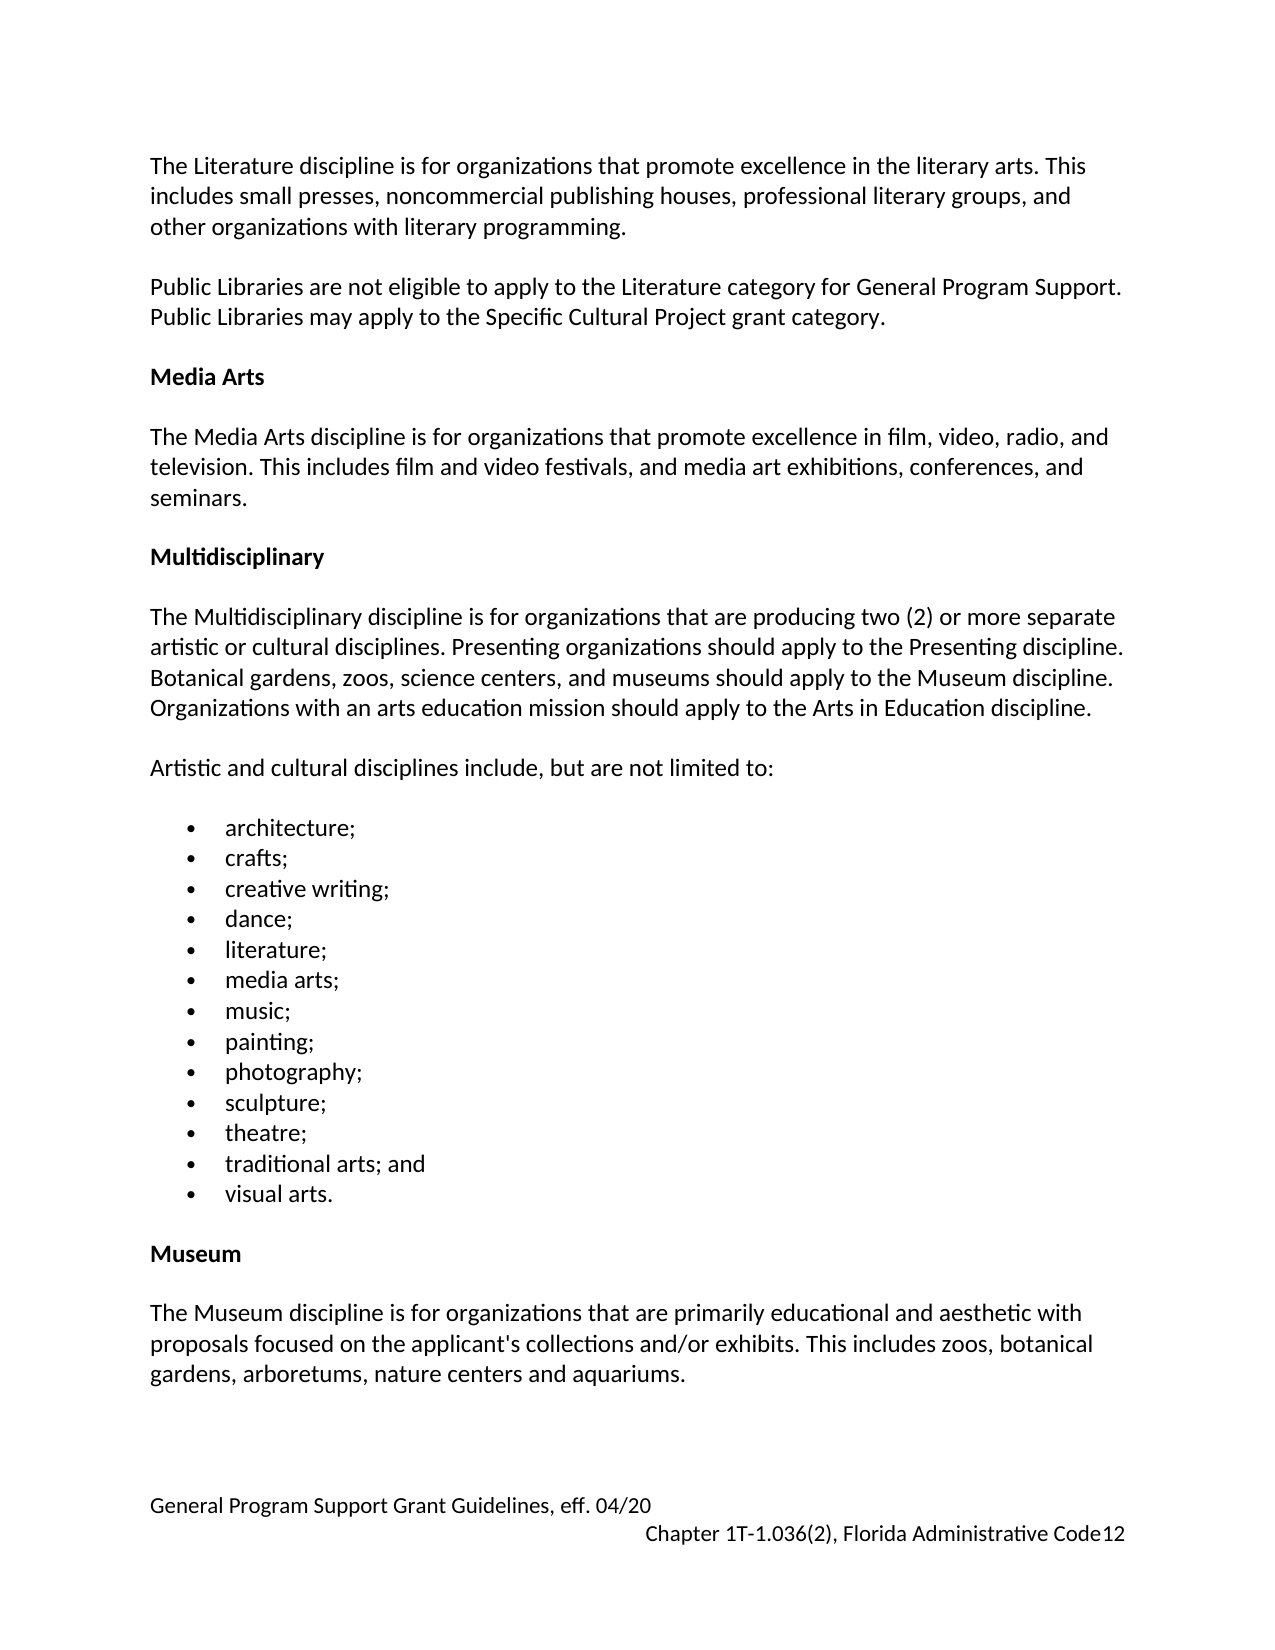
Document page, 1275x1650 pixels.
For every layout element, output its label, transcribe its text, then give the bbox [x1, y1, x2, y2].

text The Museum discipline is for organizations that are primarily educational and aesthetic with proposals focused on the applicant's collections and/or exhibits. This includes zoos, botanical gardens, arboretums, nature centers and aquariums. [150, 1298, 1125, 1389]
list sculpture; [187, 1087, 1125, 1117]
list visual arts. [187, 1178, 1125, 1209]
list architecture; [187, 812, 1125, 842]
list media arts; [187, 964, 1125, 995]
list photography; [187, 1056, 1125, 1087]
list literature; [187, 934, 1125, 964]
list creative writing; [187, 873, 1125, 903]
subtitle Media Arts [150, 361, 1125, 391]
text Public Libraries are not eligible to apply to the Literature category for General Program Support. Public Libraries may apply to the Specific Cultural Project grant category. [150, 271, 1125, 332]
text The Multidisciplinary discipline is for organizations that are producing two (2) or more separate artistic or cultural disciplines. Presenting organizations should apply to the Presenting discipline. Botanical gardens, zoos, science centers, and museums should apply to the Museum discipline. Organizations with an arts education mission should apply to the Arts in Education discipline. [150, 601, 1125, 723]
text The Media Arts discipline is for organizations that promote excellence in film, video, radio, and television. This includes film and video festivals, and media art exhibitions, conferences, and seminars. [150, 421, 1125, 512]
list crafts; [187, 842, 1125, 873]
subtitle Multidisciplinary [150, 541, 1125, 572]
list dance; [187, 903, 1125, 934]
list traditional arts; and [187, 1148, 1125, 1178]
list theatre; [187, 1117, 1125, 1148]
list painting; [187, 1026, 1125, 1056]
list music; [187, 995, 1125, 1026]
text The Literature discipline is for organizations that promote excellence in the literary arts. This includes small presses, noncommercial publishing houses, professional literary groups, and other organizations with literary programming. [150, 150, 1125, 242]
subtitle Museum [150, 1238, 1125, 1268]
text Artistic and cultural disciplines include, but are not limited to: [150, 752, 1125, 783]
